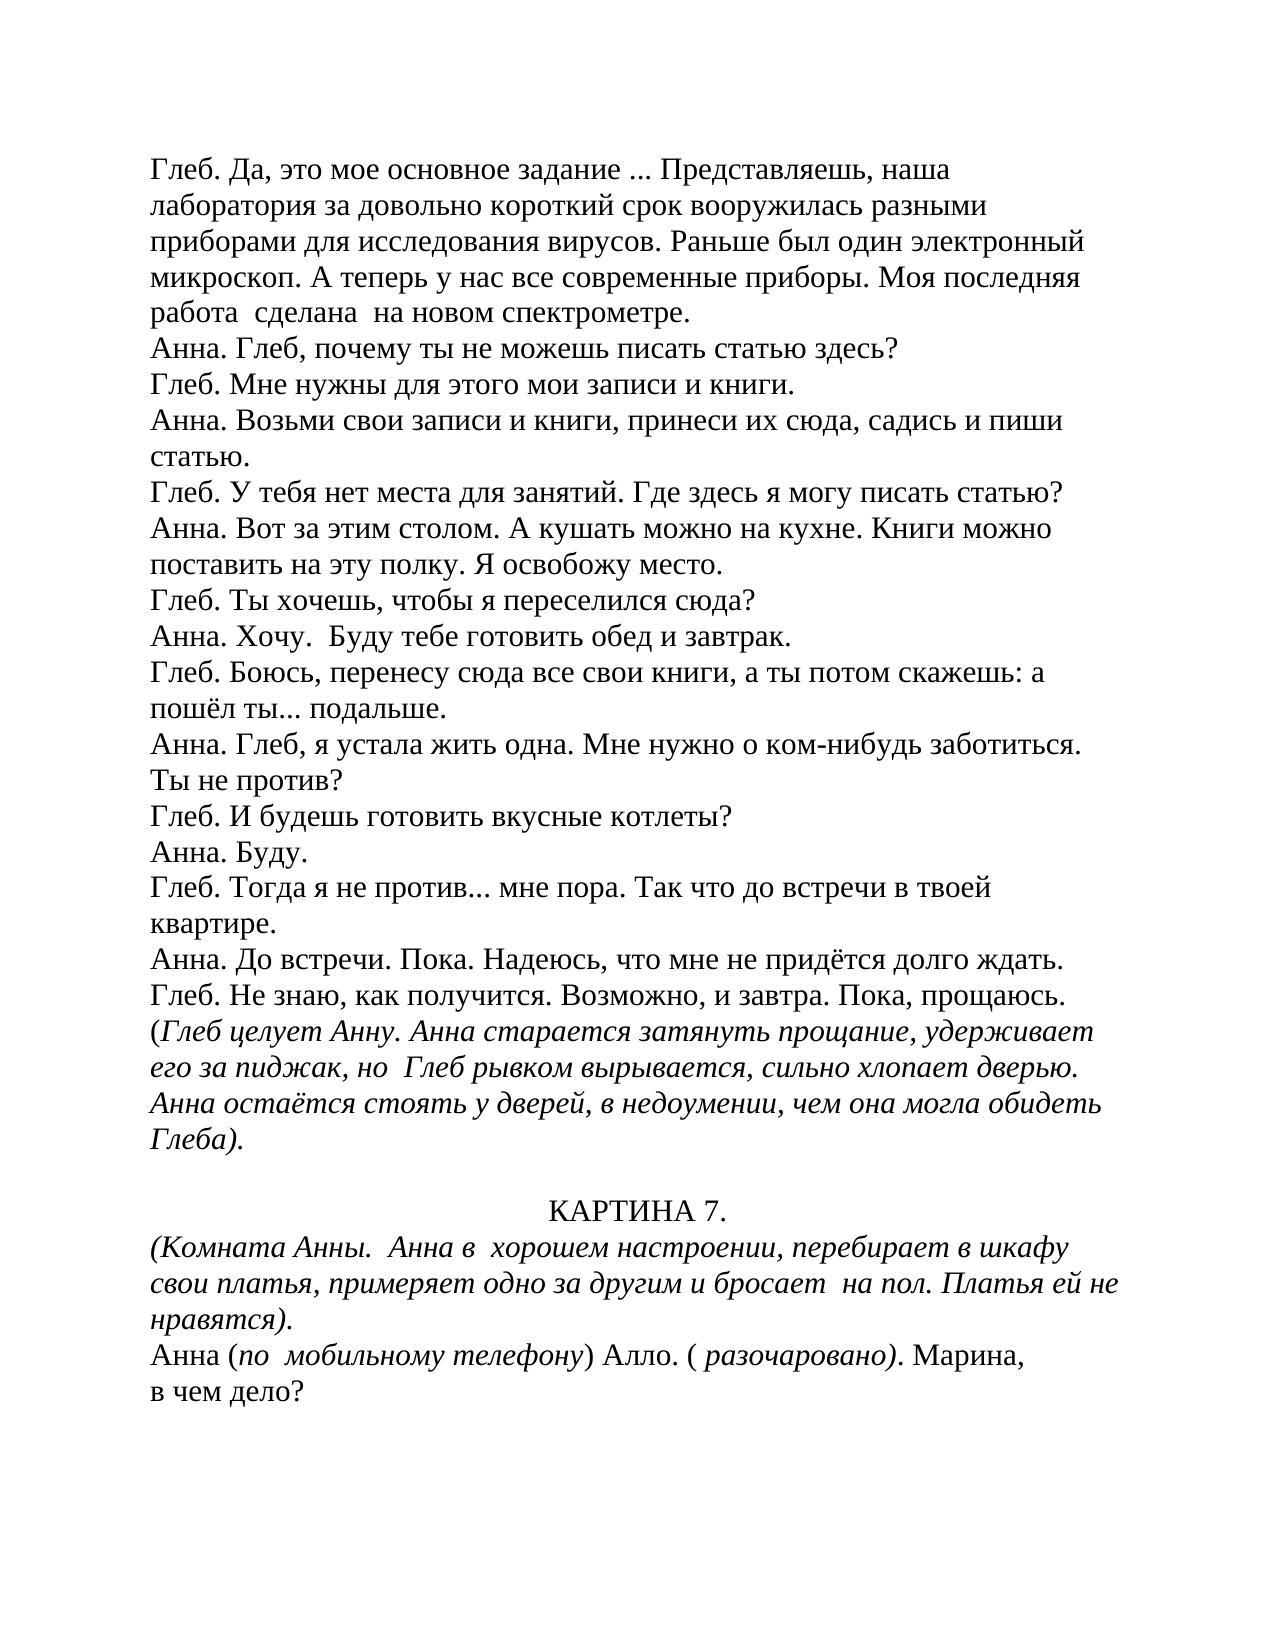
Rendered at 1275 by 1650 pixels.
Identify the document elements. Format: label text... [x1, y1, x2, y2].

text Анна. Хочу. Буду тебе готовить обед и завтрак. [150, 617, 1125, 653]
text (Глеб целует Анну. Анна старается затянуть прощание, удерживает его за пиджак, но Глеб рывком вырывается, сильно хлопает дверью. Анна остаётся стоять у дверей, в недоумении, чем она могла обидеть Глеба). [150, 1012, 1125, 1156]
text Глеб. Ты хочешь, чтобы я переселился сюда? [150, 581, 1125, 617]
text Анна. Буду. [150, 833, 1125, 869]
text Глеб. Да, это мое основное задание ... Представляешь, наша лаборатория за довольно короткий срок вооружилась разными приборами для исследования вирусов. Раньше был один электронный микроскоп. А теперь у нас все современные приборы. Моя последняя работа сделана на новом спектрометре. [150, 150, 1125, 330]
text Анна. До встречи. Пока. Надеюсь, что мне не придётся долго ждать. [150, 941, 1125, 977]
text Анна. Глеб, я устала жить одна. Мне нужно о ком-нибудь заботиться. Ты не против? [150, 725, 1125, 797]
text Анна. Глеб, почему ты не можешь писать статью здесь? [150, 330, 1125, 366]
text Анна. Возьми свои записи и книги, принеси их сюда, садись и пиши статью. [150, 402, 1125, 473]
text (Комната Анны. Анна в хорошем настроении, перебирает в шкафу свои платья, примеряет одно за другим и бросает на пол. Платья ей не нравятся). [150, 1228, 1125, 1336]
text Анна (по мобильному телефону) Алло. ( разочаровано). Марина, [150, 1336, 1125, 1372]
text Глеб. Мне нужны для этого мои записи и книги. [150, 366, 1125, 402]
text Глеб. Тогда я не против... мне пора. Так что до встречи в твоей квартире. [150, 869, 1125, 941]
text в чем дело? [150, 1372, 1125, 1408]
text Глеб. Не знаю, как получится. Возможно, и завтра. Пока, прощаюсь. [150, 977, 1125, 1012]
text Анна. Вот за этим столом. А кушать можно на кухне. Книги можно поставить на эту полку. Я освобожу место. [150, 509, 1125, 581]
text Глеб. И будешь готовить вкусные котлеты? [150, 797, 1125, 833]
text Глеб. Боюсь, перенесу сюда все свои книги, а ты потом скажешь: а пошёл ты... подальше. [150, 653, 1125, 725]
text Глеб. У тебя нет места для занятий. Где здесь я могу писать статью? [150, 473, 1125, 509]
text КАРТИНА 7. [150, 1192, 1125, 1228]
